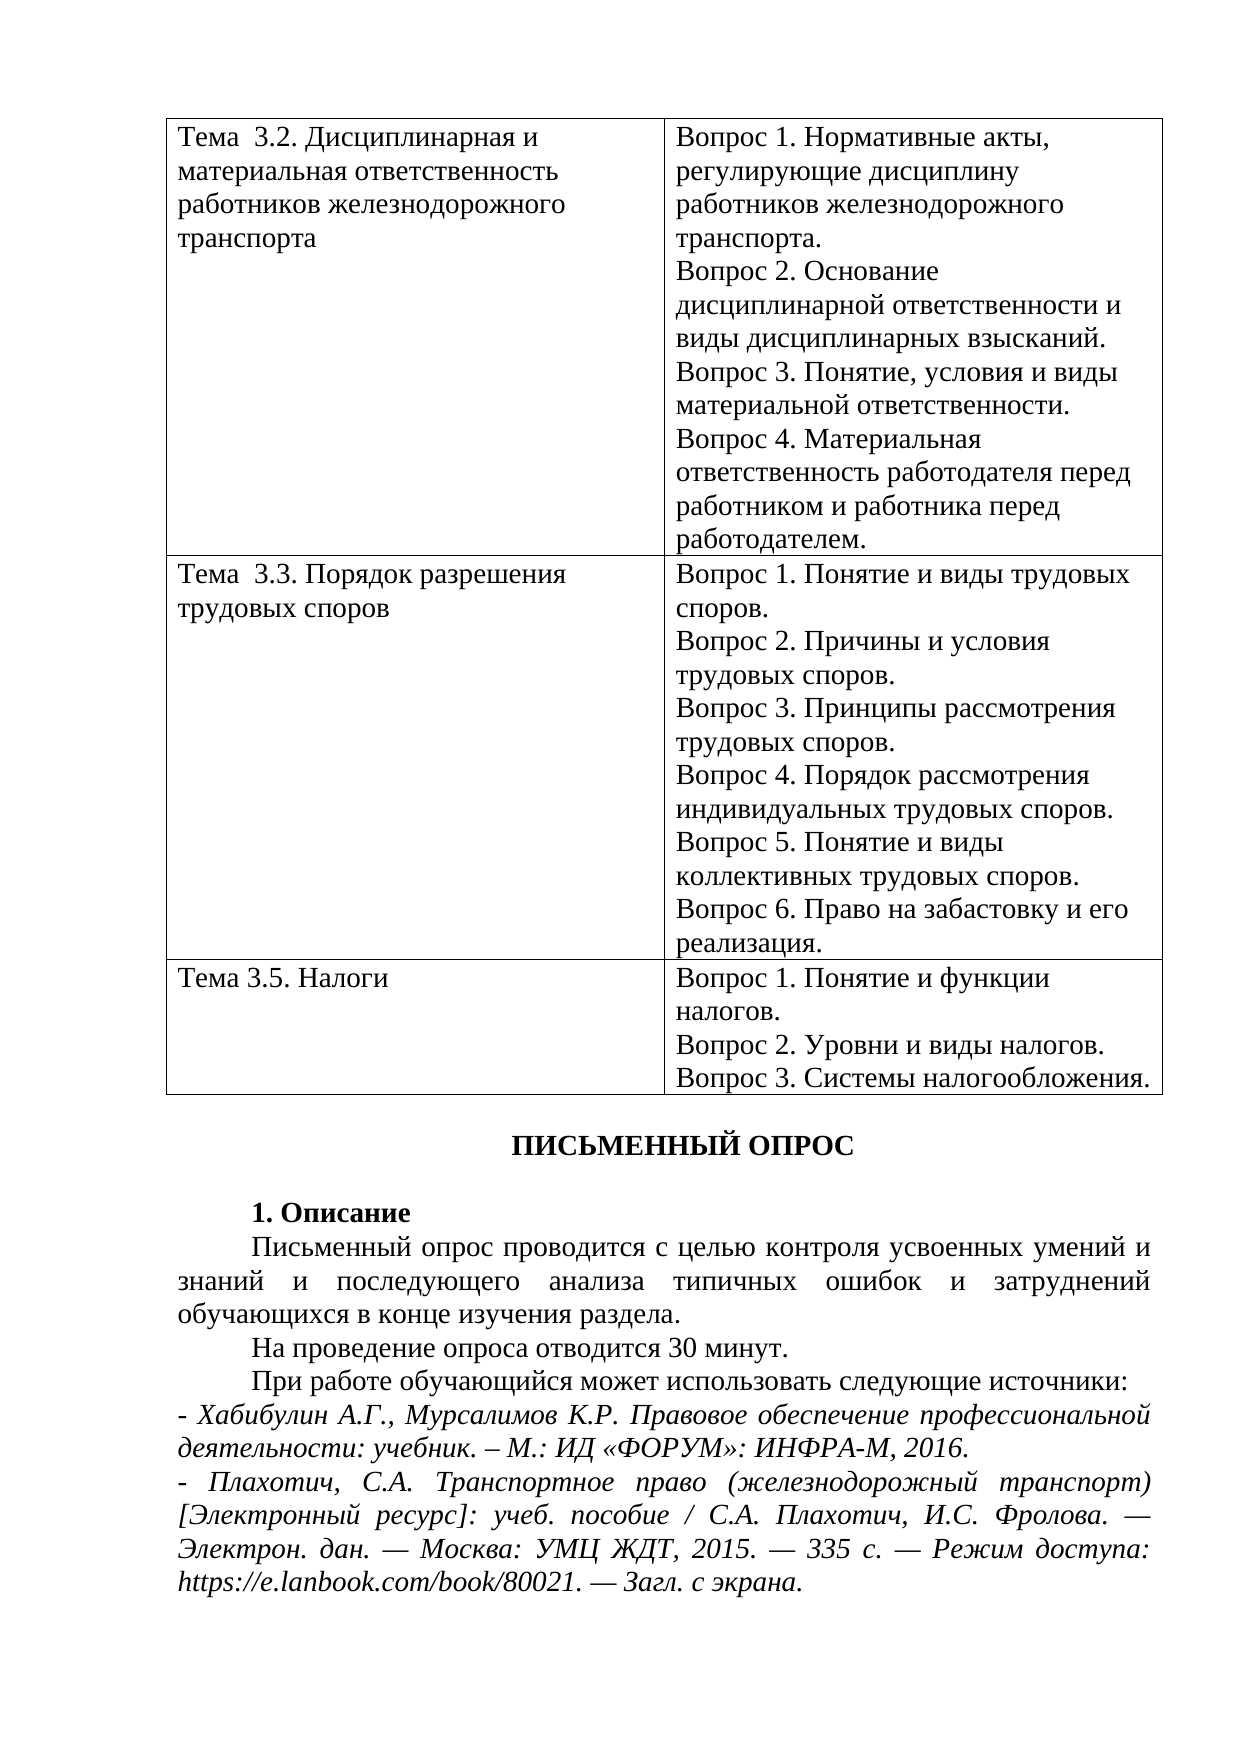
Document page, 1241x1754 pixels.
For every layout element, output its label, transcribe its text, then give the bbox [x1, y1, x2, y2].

text 1. Описание [177, 1196, 1152, 1229]
table_cell Тема 3.2. Дисциплинарная и материальная ответственность работников железнодорожного транспорта [167, 119, 664, 555]
text - Хабибулин А.Г., Мурсалимов К.Р. Правовое обеспечение профессиональной деятельности: учебник. – М.: ИД «ФОРУМ»: ИНФРА-М, 2016. [177, 1397, 1152, 1464]
table_cell Вопрос 1. Понятие и виды трудовых споров. Вопрос 2. Причины и условия трудовых споров. Вопрос 3. Принципы рассмотрения трудовых споров. Вопрос 4. Порядок рассмотрения индивидуальных трудовых споров. Вопрос 5. Понятие и виды коллективных трудовых споров. Вопрос 6. Право на забастовку и его реализация. [665, 556, 1162, 959]
text При работе обучающийся может использовать следующие источники: [177, 1363, 1152, 1397]
table_cell Вопрос 1. Нормативные акты, регулирующие дисциплину работников железнодорожного транспорта. Вопрос 2. Основание дисциплинарной ответственности и виды дисциплинарных взысканий. Вопрос 3. Понятие, условия и виды материальной ответственности. Вопрос 4. Материальная ответственность работодателя перед работником и работника перед работодателем. [665, 119, 1162, 555]
text ПИСЬМЕННЫЙ ОПРОС [215, 1128, 1152, 1162]
table_cell Тема 3.3. Порядок разрешения трудовых споров [167, 556, 664, 959]
text Письменный опрос проводится с целью контроля усвоенных умений и знаний и последующего анализа типичных ошибок и затруднений обучающихся в конце изучения раздела. [177, 1229, 1152, 1330]
table_cell Тема 3.5. Налоги [167, 960, 664, 1094]
table_cell Вопрос 1. Понятие и функции налогов. Вопрос 2. Уровни и виды налогов. Вопрос 3. Системы налогообложения. [665, 960, 1162, 1094]
text На проведение опроса отводится 30 минут. [177, 1330, 1152, 1363]
text - Плахотич, С.А. Транспортное право (железнодорожный транспорт) [Электронный ресурс]: учеб. пособие / С.А. Плахотич, И.С. Фролова. — Электрон. дан. — Москва: УМЦ ЖДТ, 2015. — 335 с. — Режим доступа: https://e.lanbook.com/book/80021. — Загл. с экрана. [177, 1464, 1152, 1598]
